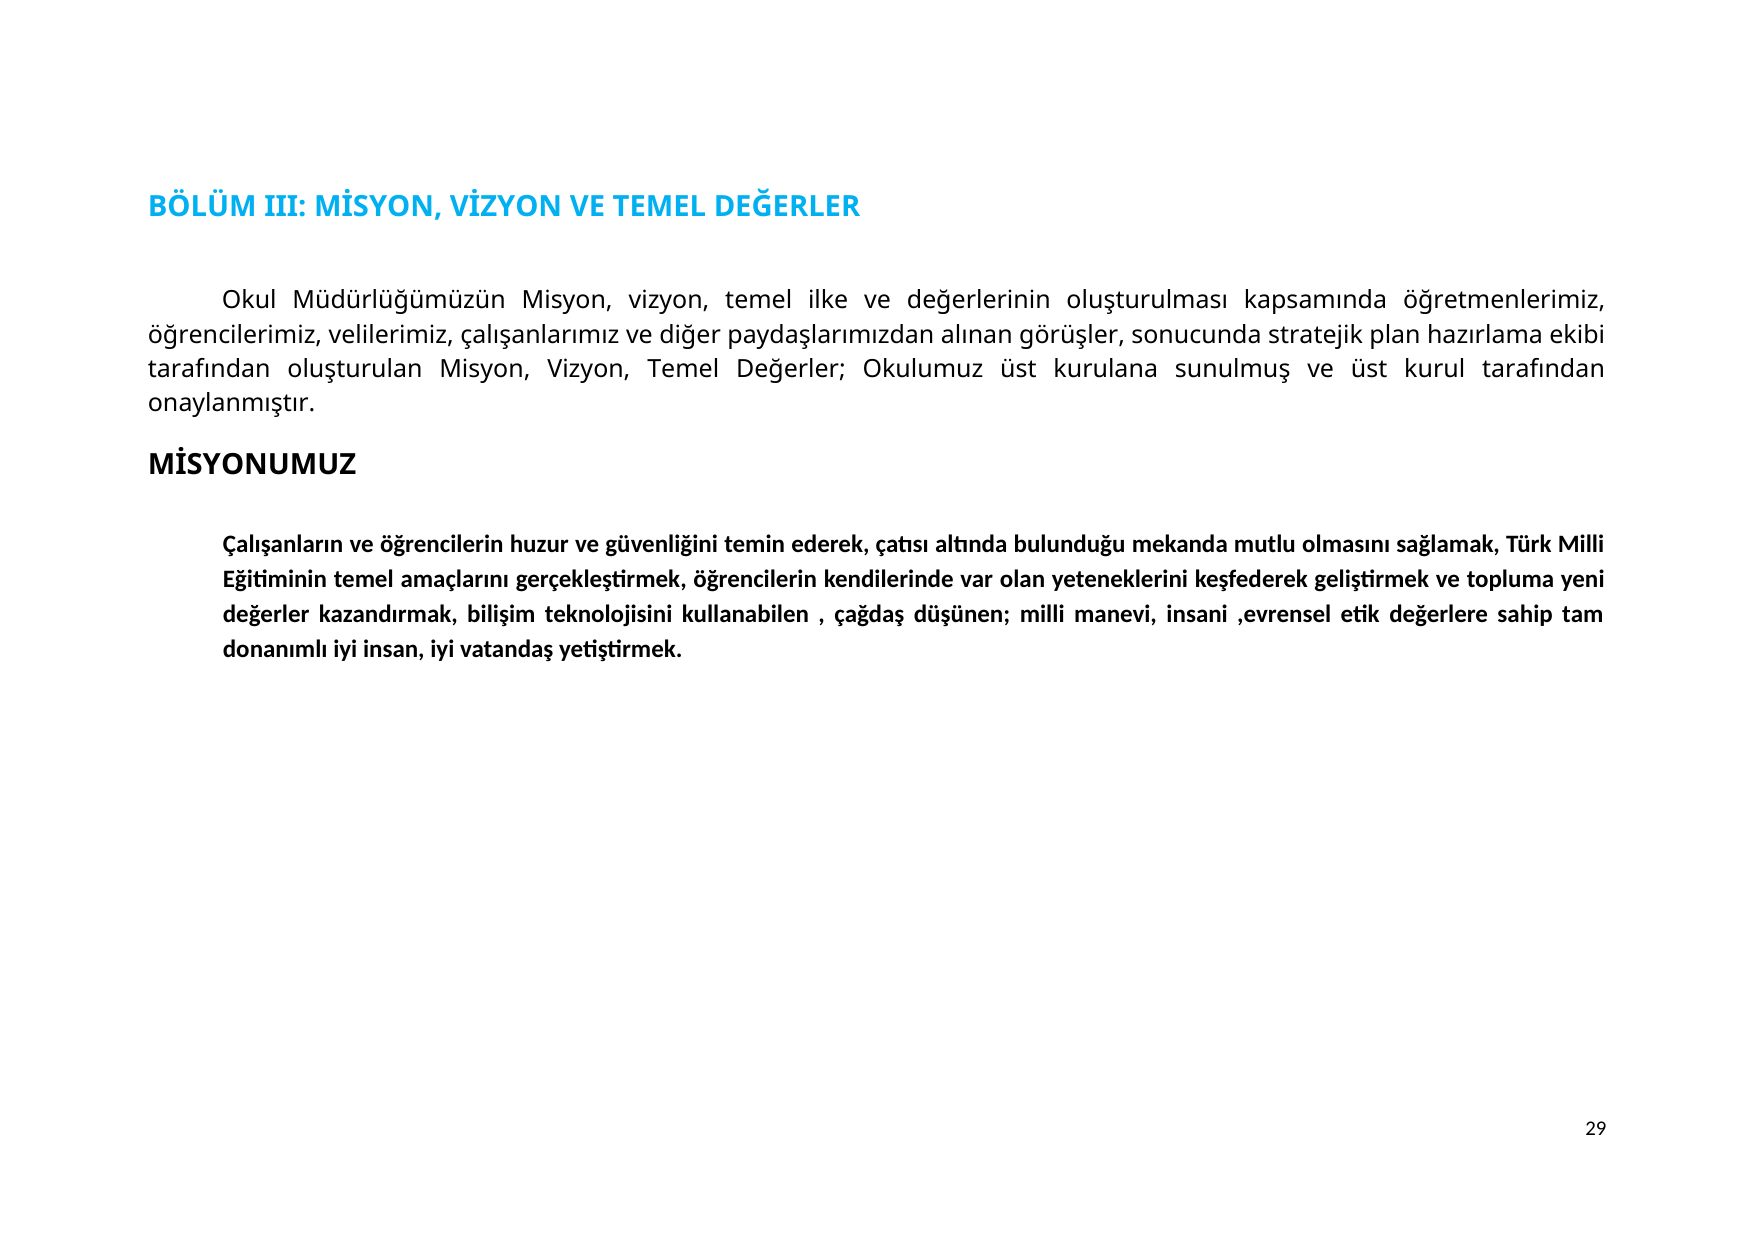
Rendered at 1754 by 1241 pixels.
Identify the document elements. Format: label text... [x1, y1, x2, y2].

text Okul Müdürlüğümüzün Misyon, vizyon, temel ilke ve değerlerinin oluşturulması kapsamında öğretmenlerimiz, öğrencilerimiz, velilerimiz, çalışanlarımız ve diğer paydaşlarımızdan alınan görüşler, sonucunda stratejik plan hazırlama ekibi tarafından oluşturulan Misyon, Vizyon, Temel Değerler; Okulumuz üst kurulana sunulmuş ve üst kurul tarafından onaylanmıştır. [148, 282, 1606, 418]
text Çalışanların ve öğrencilerin huzur ve güvenliğini temin ederek, çatısı altında bulunduğu mekanda mutlu olmasını sağlamak, Türk Milli Eğitiminin temel amaçlarını gerçekleştirmek, öğrencilerin kendilerinde var olan yeteneklerini keşfederek geliştirmek ve topluma yeni değerler kazandırmak, bilişim teknolojisini kullanabilen , çağdaş düşünen; milli manevi, insani ,evrensel etik değerlere sahip tam donanımlı iyi insan, iyi vatandaş yetiştirmek. [223, 528, 1606, 663]
subtitle MİSYONUMUZ [148, 443, 1606, 483]
subtitle BÖLÜM III: MİSYON, VİZYON VE TEMEL DEĞERLER [148, 185, 1606, 225]
